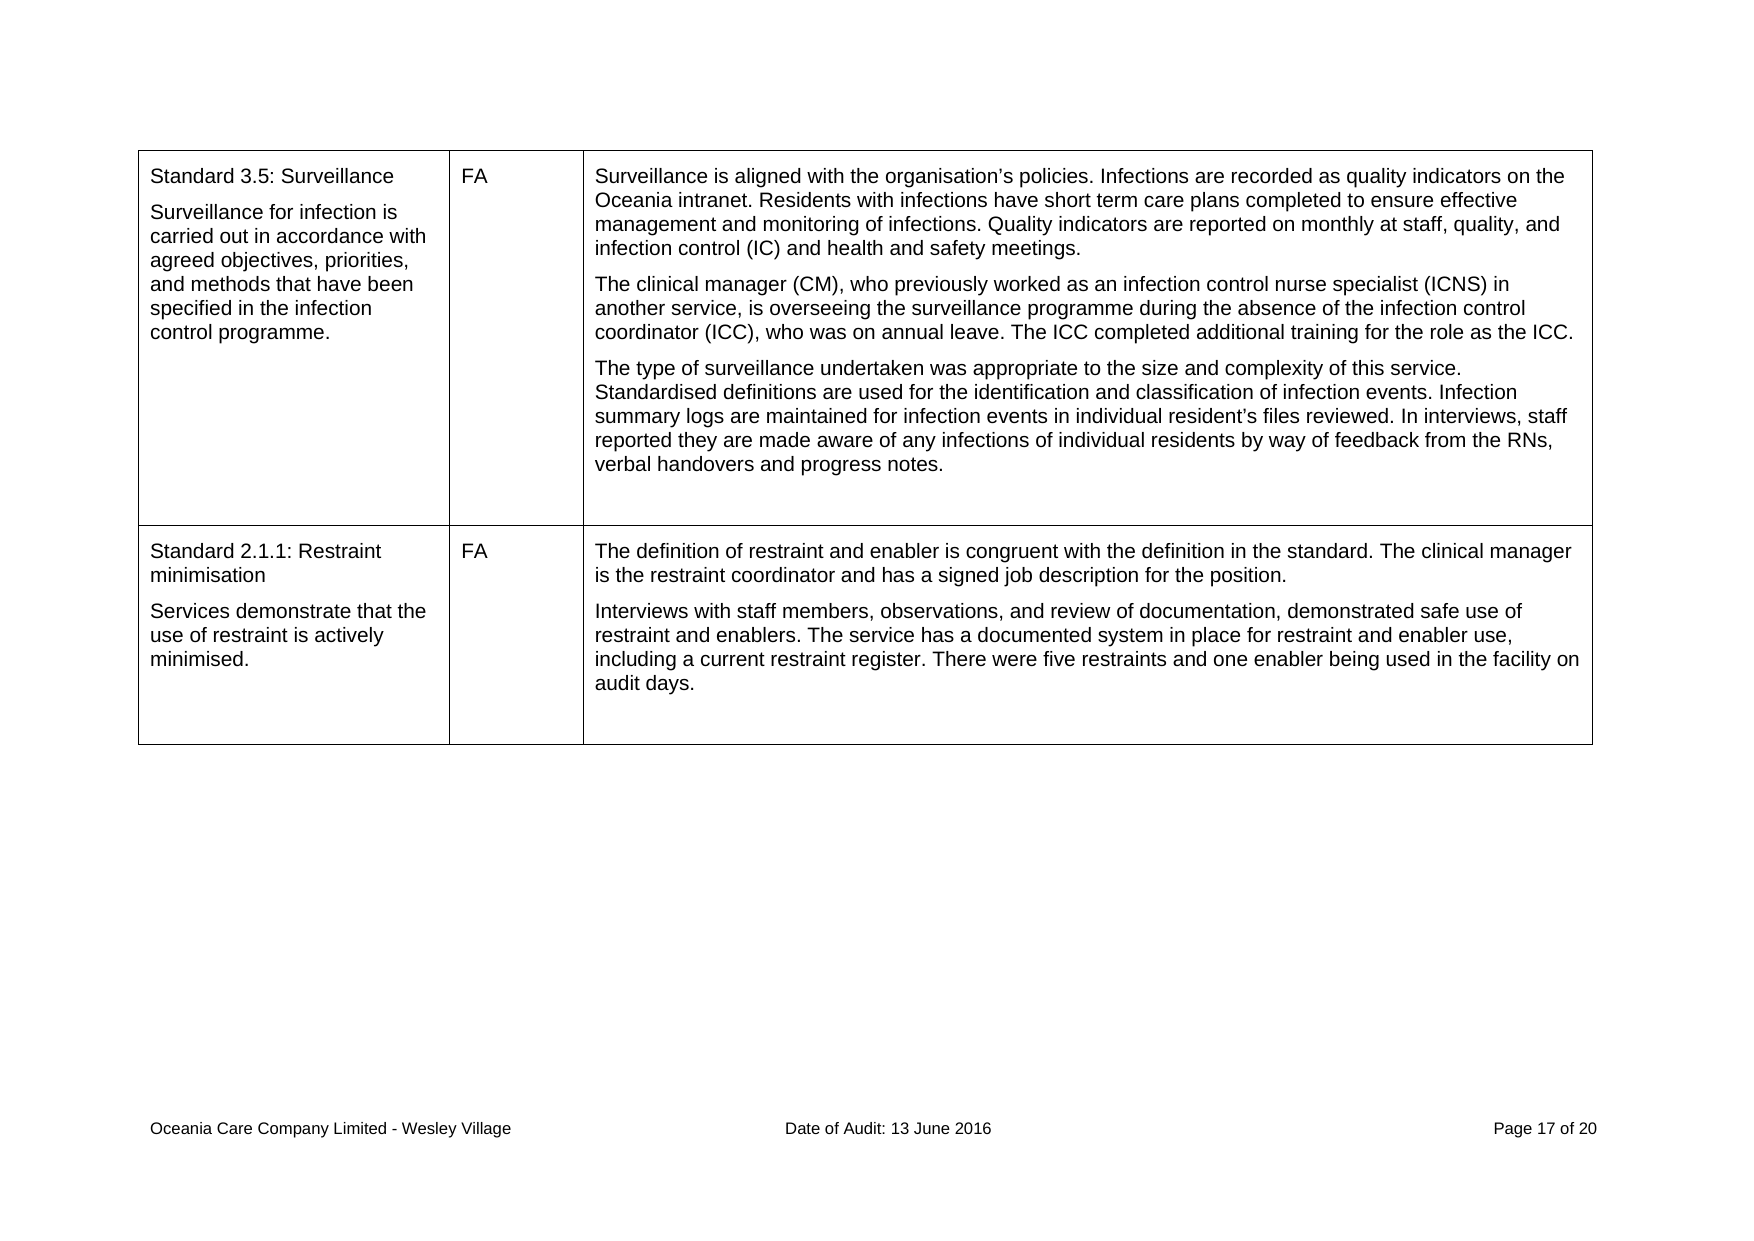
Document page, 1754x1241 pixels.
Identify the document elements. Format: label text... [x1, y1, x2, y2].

table_cell Standard 2.1.1: Restraint minimisation Services demonstrate that the use of restraint is actively minimised. [139, 526, 449, 744]
table_cell Surveillance is aligned with the organisation’s policies. Infections are recorded as quality indicators on the Oceania intranet. Residents with infections have short term care plans completed to ensure effective management and monitoring of infections. Quality indicators are reported on monthly at staff, quality, and infection control (IC) and health and safety meetings. The clinical manager (CM), who previously worked as an infection control nurse specialist (ICNS) in another service, is overseeing the surveillance programme during the absence of the infection control coordinator (ICC), who was on annual leave. The ICC completed additional training for the role as the ICC. The type of surveillance undertaken was appropriate to the size and complexity of this service. Standardised definitions are used for the identification and classification of infection events. Infection summary logs are maintained for infection events in individual resident’s files reviewed. In interviews, staff reported they are made aware of any infections of individual residents by way of feedback from the RNs, verbal handovers and progress notes. [584, 151, 1592, 525]
table_cell The definition of restraint and enabler is congruent with the definition in the standard. The clinical manager is the restraint coordinator and has a signed job description for the position. Interviews with staff members, observations, and review of documentation, demonstrated safe use of restraint and enablers. The service has a documented system in place for restraint and enabler use, including a current restraint register. There were five restraints and one enabler being used in the facility on audit days. [584, 526, 1592, 744]
table_cell Standard 3.5: Surveillance Surveillance for infection is carried out in accordance with agreed objectives, priorities, and methods that have been specified in the infection control programme. [139, 151, 449, 525]
table_cell FA [450, 526, 583, 744]
table_cell FA [450, 151, 583, 525]
